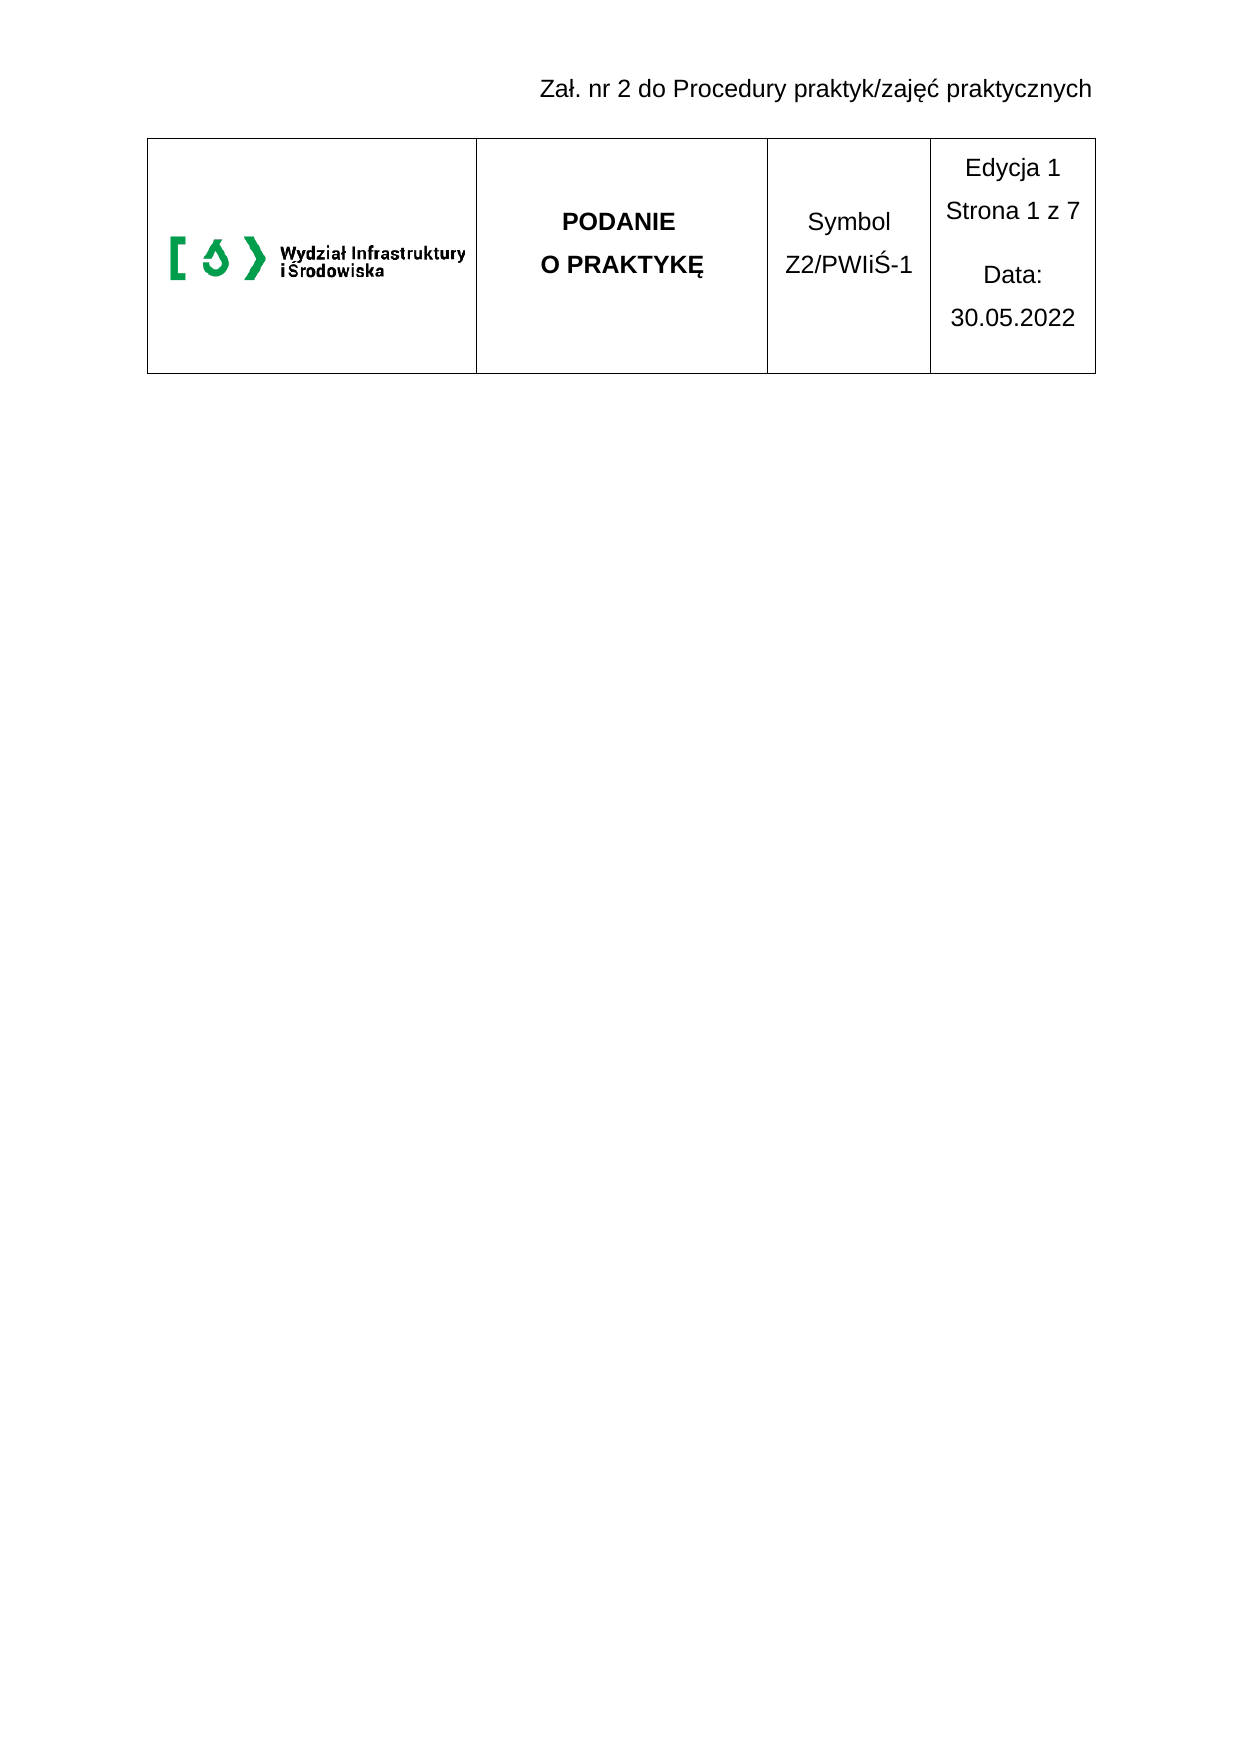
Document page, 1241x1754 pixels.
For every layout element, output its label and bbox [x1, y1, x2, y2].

picture [158, 223, 466, 294]
